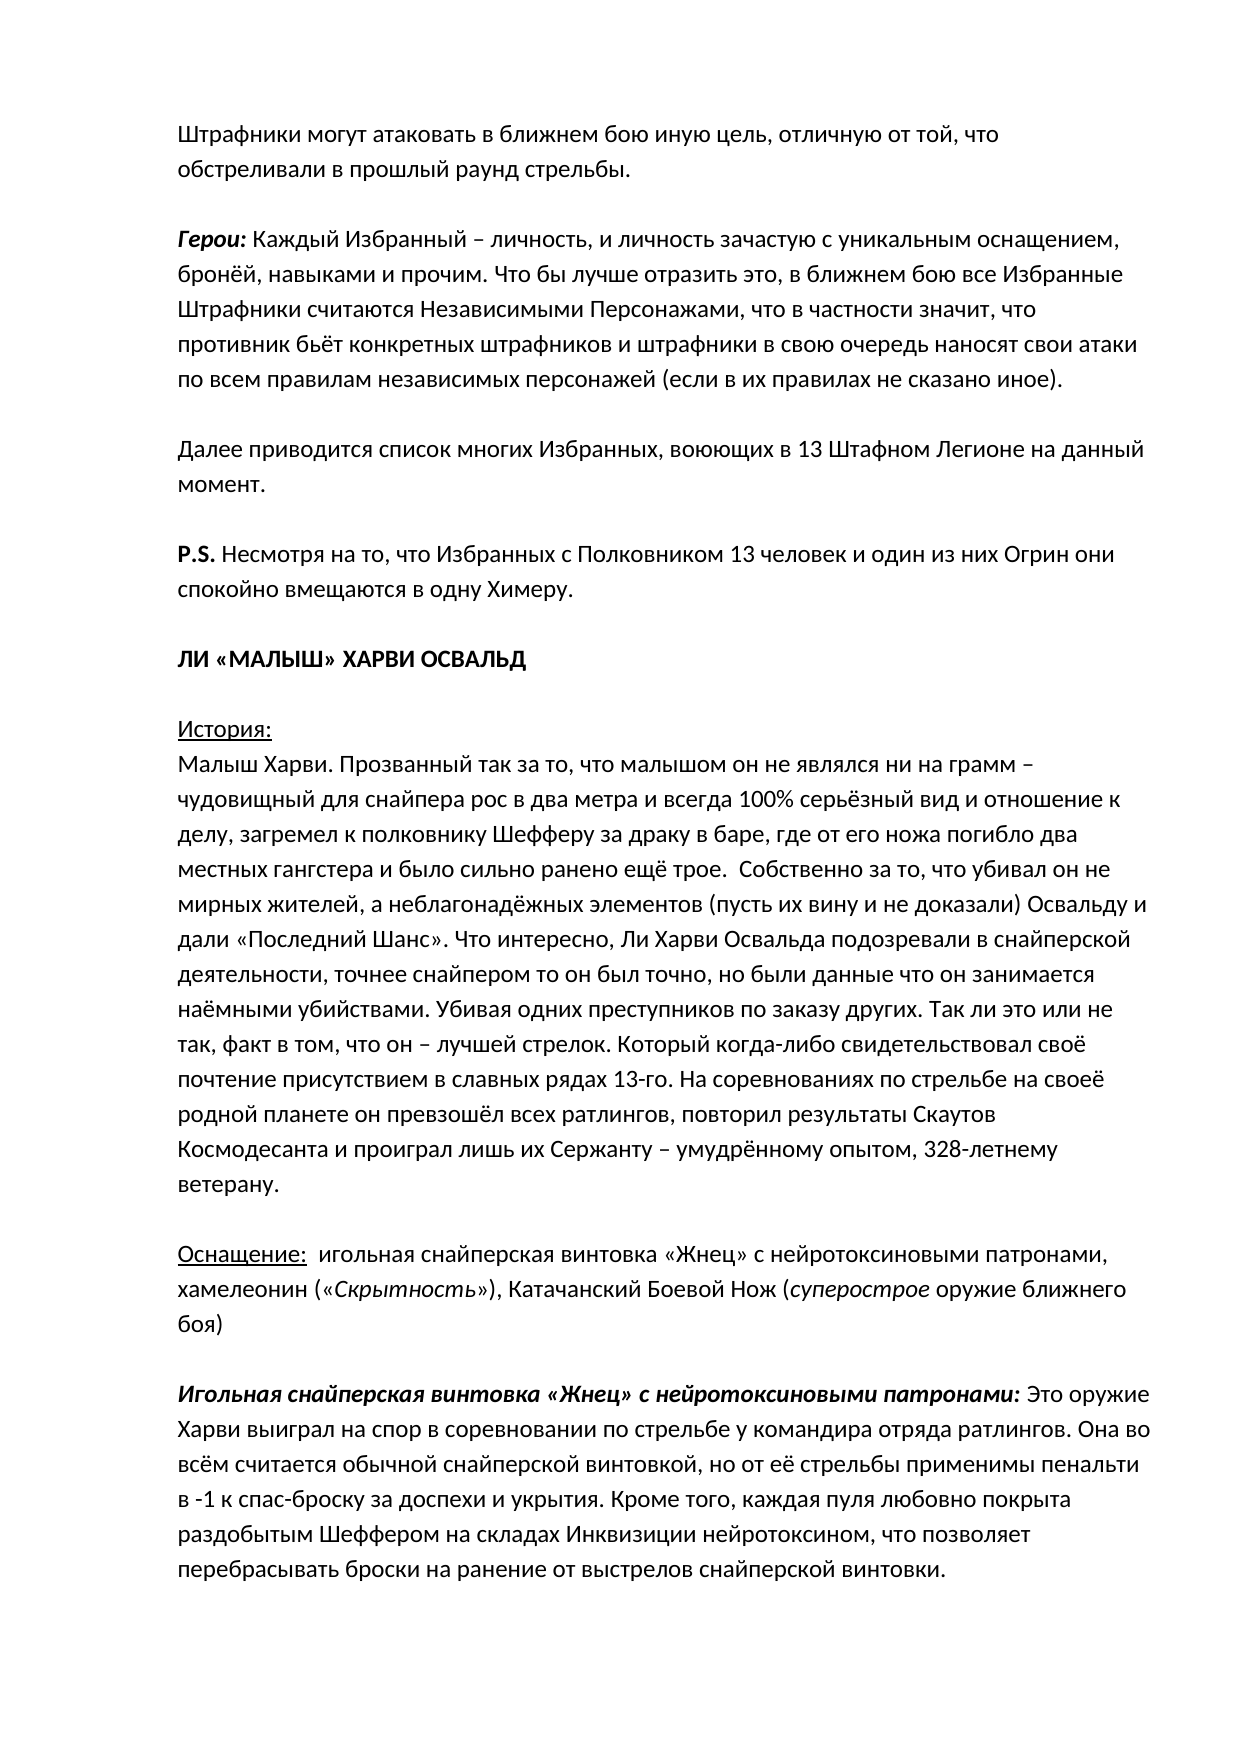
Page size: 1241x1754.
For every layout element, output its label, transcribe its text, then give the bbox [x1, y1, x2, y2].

text Игольная снайперская винтовка «Жнец» с нейротоксиновыми патронами: Это оружие Харви выиграл на спор в соревновании по стрельбе у командира отряда ратлингов. Она во всём считается обычной снайперской винтовкой, но от её стрельбы применимы пенальти в -1 к спас-броску за доспехи и укрытия. Кроме того, каждая пуля любовно покрыта раздобытым Шеффером на складах Инквизиции нейротоксином, что позволяет перебрасывать броски на ранение от выстрелов снайперской винтовки. [177, 1378, 1152, 1584]
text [177, 118, 1152, 184]
text Оснащение: игольная снайперская винтовка «Жнец» с нейротоксиновыми патронами, хамелеонин («Скрытность»), Катачанский Боевой Нож (суперострое оружие ближнего боя) [177, 1238, 1152, 1339]
text P.S. Несмотря на то, что Избранных с Полковником 13 человек и один из них Огрин они спокойно вмещаются в одну Химеру. [177, 538, 1152, 604]
text История: [177, 713, 1152, 744]
text Герои: Каждый Избранный – личность, и личность зачастую с уникальным оснащением, бронёй, навыками и прочим. Что бы лучше отразить это, в ближнем бою все Избранные Штрафники считаются Независимыми Персонажами, что в частности значит, что противник бьёт конкретных штрафников и штрафники в свою очередь наносят свои атаки по всем правилам независимых персонажей (если в их правилах не сказано иное). [177, 223, 1152, 394]
text ЛИ «МАЛЫШ» ХАРВИ ОСВАЛЬД [177, 643, 1152, 674]
text Далее приводится список многих Избранных, воюющих в 13 Штафном Легионе на данный момент. [177, 433, 1152, 499]
text Малыш Харви. Прозванный так за то, что малышом он не являлся ни на грамм – чудовищный для снайпера рос в два метра и всегда 100% серьёзный вид и отношение к делу, загремел к полковнику Шефферу за драку в баре, где от его ножа погибло два местных гангстера и было сильно ранено ещё трое. Собственно за то, что убивал он не мирных жителей, а неблагонадёжных элементов (пусть их вину и не доказали) Освальду и дали «Последний Шанс». Что интересно, Ли Харви Освальда подозревали в снайперской деятельности, точнее снайпером то он был точно, но были данные что он занимается наёмными убийствами. Убивая одних преступников по заказу других. Так ли это или не так, факт в том, что он – лучшей стрелок. Который когда-либо свидетельствовал своё почтение присутствием в славных рядах 13-го. На соревнованиях по стрельбе на своеё родной планете он превзошёл всех ратлингов, повторил результаты Скаутов Космодесанта и проиграл лишь их Сержанту – умудрённому опытом, 328-летнему ветерану. [177, 748, 1152, 1199]
